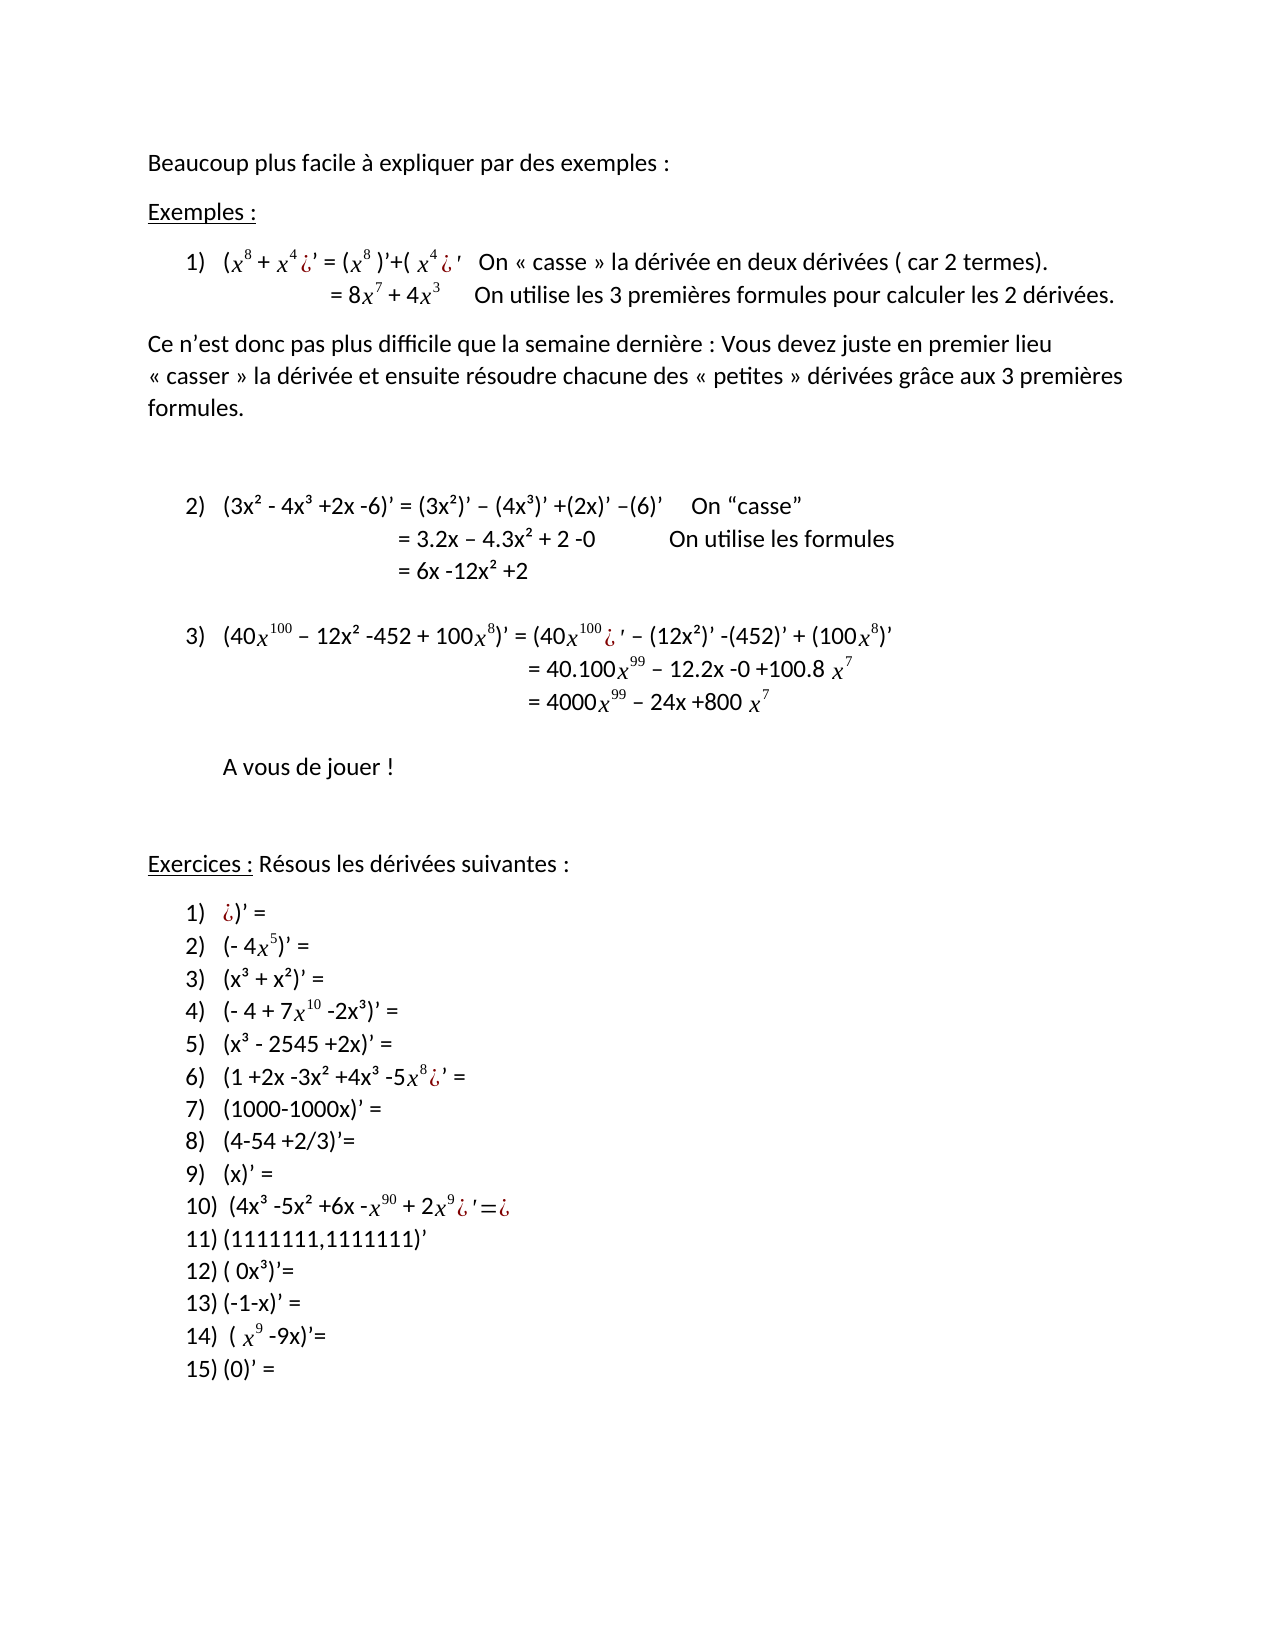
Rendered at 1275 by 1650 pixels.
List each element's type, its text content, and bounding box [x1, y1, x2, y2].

text Exercices : Résous les dérivées suivantes : [148, 849, 1127, 879]
list (4-54 +2/3)’= [185, 1126, 1127, 1156]
list = 40.100 – 12.2x -0 +100.8 [223, 653, 1127, 684]
text Exemples : [148, 197, 1127, 227]
list ( -9x)’= [185, 1320, 1127, 1351]
list (3x² - 4x³ +2x -6)’ = (3x²)’ – (4x³)’ +(2x)’ –(6)’ On “casse” [185, 491, 1127, 521]
list (- 4)’ = [185, 930, 1127, 961]
list (x³ + x²)’ = [185, 963, 1127, 993]
list (x³ - 2545 +2x)’ = [185, 1028, 1127, 1058]
list ( + ’ = ( )’+( On « casse » la dérivée en deux dérivées ( car 2 termes). [185, 246, 1127, 277]
list (0)’ = [185, 1353, 1127, 1383]
text Beaucoup plus facile à expliquer par des exemples : [148, 148, 1127, 178]
list (- 4 + 7 -2x³)’ = [185, 995, 1127, 1026]
list ( 0x³)’= [185, 1255, 1127, 1286]
list (1111111,1111111)’ [185, 1223, 1127, 1253]
list (1000-1000x)’ = [185, 1093, 1127, 1124]
list A vous de jouer ! [223, 751, 1127, 781]
list = 4000 – 24x +800 [223, 686, 1127, 717]
list (4x³ -5x² +6x - + 2 [185, 1190, 1127, 1221]
text Ce n’est donc pas plus difficile que la semaine dernière : Vous devez juste en premier lieu « casser » la dérivée et ensuite résoudre chacune des « petites » dérivées grâce aux 3 premières formules. [148, 328, 1127, 423]
list = 3.2x – 4.3x² + 2 -0 On utilise les formules [223, 523, 1127, 553]
list = 8 + 4 On utilise les 3 premières formules pour calculer les 2 dérivées. [223, 278, 1127, 309]
list (x)’ = [185, 1158, 1127, 1188]
list (40 – 12x² -452 + 100)’ = (40 – (12x²)’ -(452)’ + (100)’ [185, 620, 1127, 651]
list (1 +2x -3x² +4x³ -5’ = [185, 1060, 1127, 1091]
list = 6x -12x² +2 [223, 555, 1127, 586]
list (-1-x)’ = [185, 1288, 1127, 1318]
list )’ = [185, 898, 1127, 928]
